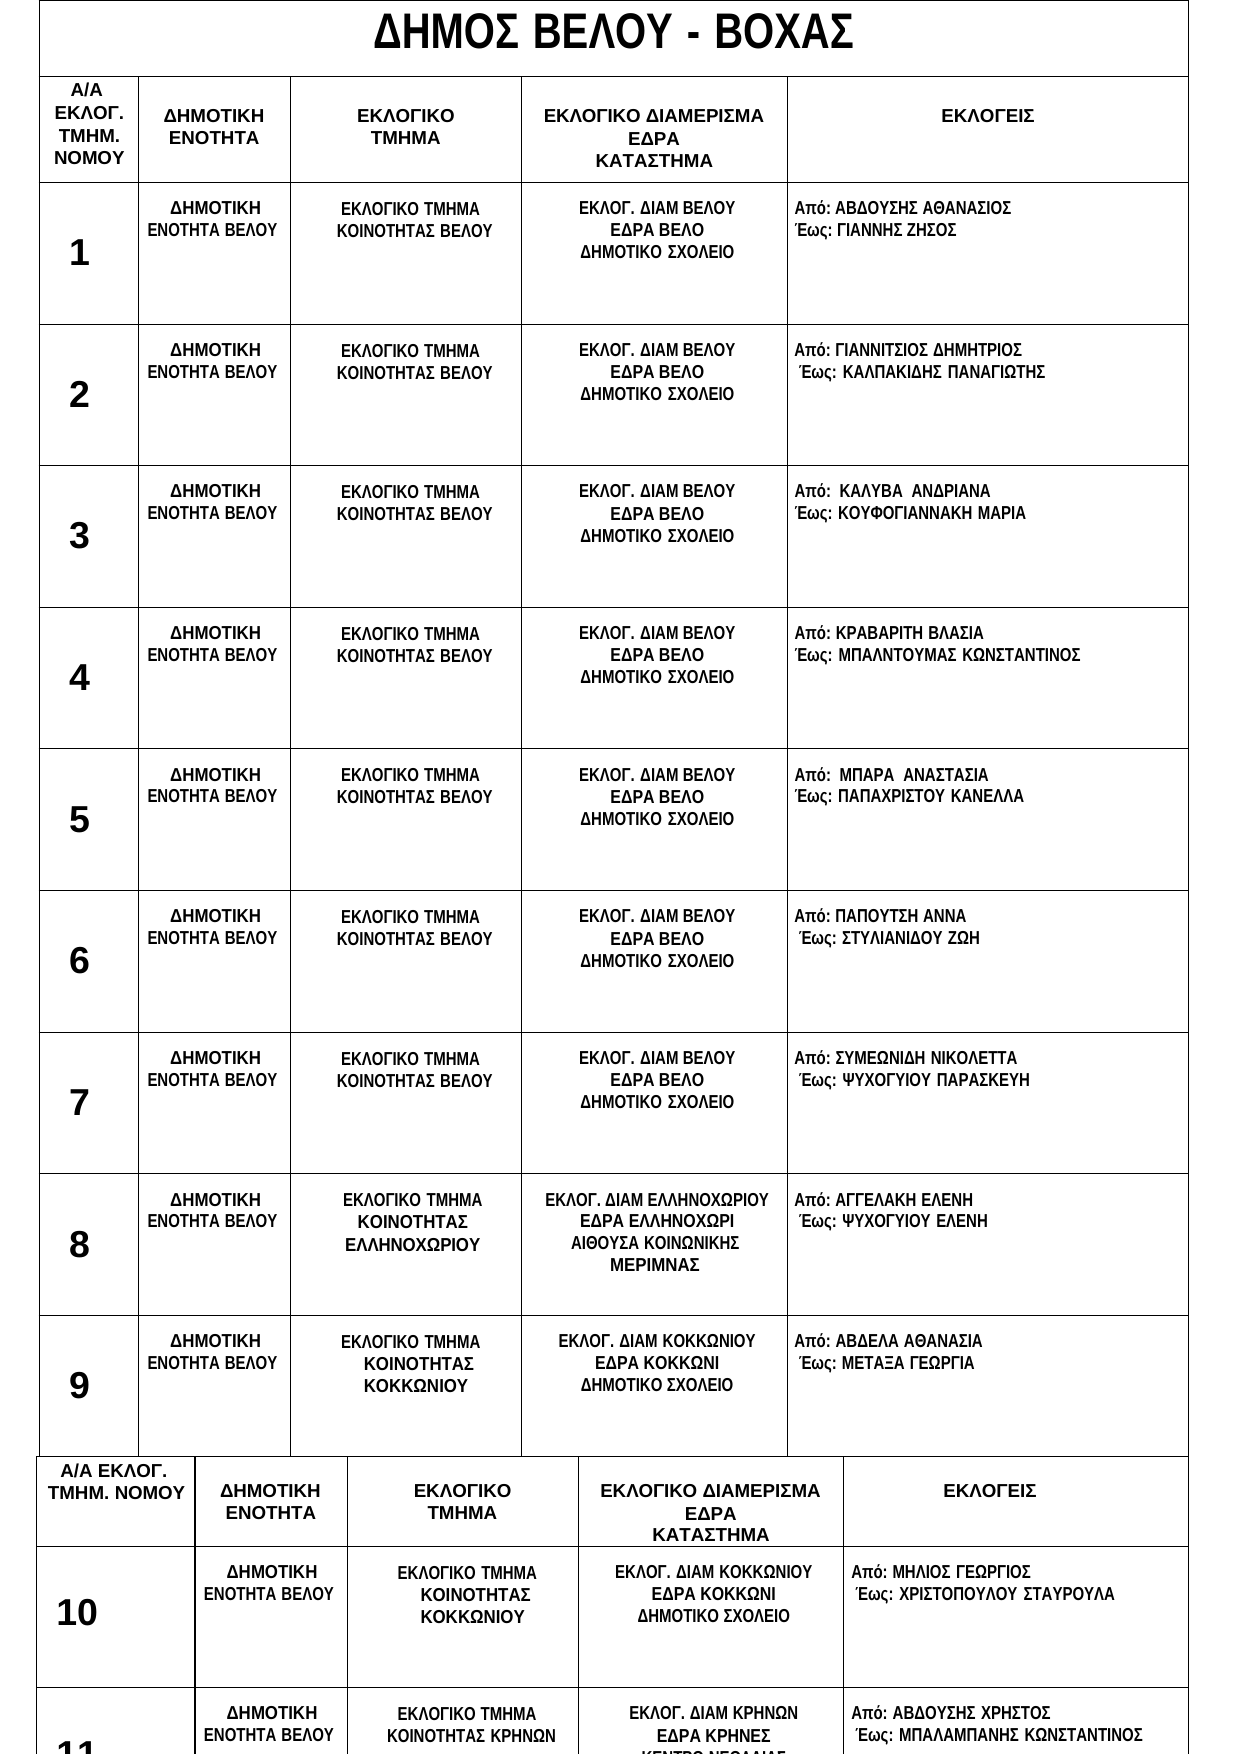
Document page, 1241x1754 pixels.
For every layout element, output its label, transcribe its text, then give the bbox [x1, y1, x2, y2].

table_cell ΔΗΜΟΤΙΚΗ ΕΝΟΤΗΤΑ ΒΕΛΟΥ [139, 466, 290, 607]
table_cell ΕΚΛΟΓ. ΔΙΑΜ ΚΟΚΚΩΝΙΟΥ ΕΔΡΑ ΚΟΚΚΩΝΙ ΔΗΜΟΤΙΚΟ ΣΧΟΛΕΙΟ [579, 1547, 843, 1687]
table_cell 10 [37, 1547, 194, 1687]
table_cell Α/Α ΕΚΛΟΓ. ΤΜΗΜ. ΝΟΜΟΥ [37, 1457, 194, 1546]
table_cell ΕΚΛΟΓΙΚΟ ΤΜΗΜΑ [348, 1457, 578, 1546]
table_cell ΔΗΜΟΤΙΚΗ ΕΝΟΤΗΤΑ ΒΕΛΟΥ [139, 325, 290, 465]
table_cell ΔΗΜΟΤΙΚΗ ΕΝΟΤΗΤΑ ΒΕΛΟΥ [139, 1033, 290, 1173]
table_cell ΕΚΛΟΓ. ΔΙΑΜ ΒΕΛΟΥ ΕΔΡΑ ΒΕΛΟ ΔΗΜΟΤΙΚΟ ΣΧΟΛΕΙΟ [522, 749, 787, 890]
table_cell ΕΚΛΟΓΙΚΟ ΤΜΗΜΑ ΚΟΙΝΟΤΗΤΑΣ ΒΕΛΟΥ [291, 891, 521, 1032]
table_cell ΕΚΛΟΓΙΚΟ ΤΜΗΜΑ ΚΟΙΝΟΤΗΤΑΣ ΚΟΚΚΩΝΙΟΥ [348, 1547, 578, 1687]
table_cell ΕΚΛΟΓΙΚΟ ΔΙΑΜΕΡΙΣΜΑ ΕΔΡΑ ΚΑΤΑΣΤΗΜΑ [522, 77, 787, 182]
table_cell 7 [40, 1033, 138, 1173]
table_cell ΕΚΛΟΓΙΚΟ ΤΜΗΜΑ ΚΟΙΝΟΤΗΤΑΣ ΒΕΛΟΥ [291, 466, 521, 607]
table_cell ΔΗΜΟΤΙΚΗ ΕΝΟΤΗΤΑ ΒΕΛΟΥ [139, 749, 290, 890]
table_cell Από: ΜΗΛΙΟΣ ΓΕΩΡΓΙΟΣ Έως: ΧΡΙΣΤΟΠΟΥΛΟΥ ΣΤΑΥΡΟΥΛΑ [844, 1547, 1188, 1687]
table_cell 3 [40, 466, 138, 607]
table_cell Από: ΑΒΔΟΥΣΗΣ ΑΘΑΝΑΣΙΟΣ Έως: ΓΙΑΝΝΗΣ ΖΗΣΟΣ [788, 183, 1188, 323]
table_cell ΕΚΛΟΓ. ΔΙΑΜ ΒΕΛΟΥ ΕΔΡΑ ΒΕΛΟ ΔΗΜΟΤΙΚΟ ΣΧΟΛΕΙΟ [522, 608, 787, 748]
table_cell ΕΚΛΟΓΙΚΟ ΤΜΗΜΑ ΚΟΙΝΟΤΗΤΑΣ ΒΕΛΟΥ [291, 749, 521, 890]
table_cell ΕΚΛΟΓ. ΔΙΑΜ ΕΛΛΗΝΟΧΩΡΙΟΥ ΕΔΡΑ ΕΛΛΗΝΟΧΩΡΙ ΑΙΘΟΥΣΑ ΚΟΙΝΩΝΙΚΗΣ ΜΕΡΙΜΝΑΣ [522, 1174, 787, 1315]
table_cell Α/Α ΕΚΛΟΓ. ΤΜΗΜ. ΝΟΜΟΥ [40, 77, 138, 182]
table_cell ΕΚΛΟΓ. ΔΙΑΜ ΒΕΛΟΥ ΕΔΡΑ ΒΕΛΟ ΔΗΜΟΤΙΚΟ ΣΧΟΛΕΙΟ [522, 1033, 787, 1173]
table_cell ΕΚΛΟΓΙΚΟ ΤΜΗΜΑ ΚΟΙΝΟΤΗΤΑΣ ΒΕΛΟΥ [291, 608, 521, 748]
table_cell ΕΚΛΟΓ. ΔΙΑΜ ΒΕΛΟΥ ΕΔΡΑ ΒΕΛΟ ΔΗΜΟΤΙΚΟ ΣΧΟΛΕΙΟ [522, 466, 787, 607]
table_cell ΕΚΛΟΓ. ΔΙΑΜ ΒΕΛΟΥ ΕΔΡΑ ΒΕΛΟ ΔΗΜΟΤΙΚΟ ΣΧΟΛΕΙΟ [522, 183, 787, 323]
table_cell ΔΗΜΟΤΙΚΗ ΕΝΟΤΗΤΑ ΒΕΛΟΥ [139, 1174, 290, 1315]
table_cell ΕΚΛΟΓΙΚΟ ΤΜΗΜΑ ΚΟΙΝΟΤΗΤΑΣ ΒΕΛΟΥ [291, 183, 521, 323]
table_cell ΕΚΛΟΓΕΙΣ [844, 1457, 1188, 1546]
table_cell ΔΗΜΟΤΙΚΗ ΕΝΟΤΗΤΑ ΒΕΛΟΥ [139, 608, 290, 748]
table_cell 9 [40, 1316, 138, 1456]
table_cell Από: ΑΓΓΕΛΑΚΗ ΕΛΕΝΗ Έως: ΨΥΧΟΓΥΙΟΥ ΕΛΕΝΗ [788, 1174, 1188, 1315]
table_cell ΕΚΛΟΓΙΚΟ ΤΜΗΜΑ ΚΟΙΝΟΤΗΤΑΣ ΚΟΚΚΩΝΙΟΥ [291, 1316, 521, 1456]
table_cell ΕΚΛΟΓΕΙΣ [788, 77, 1188, 182]
table_cell ΕΚΛΟΓ. ΔΙΑΜ ΒΕΛΟΥ ΕΔΡΑ ΒΕΛΟ ΔΗΜΟΤΙΚΟ ΣΧΟΛΕΙΟ [522, 891, 787, 1032]
table_cell ΔΗΜΟΤΙΚΗ ΕΝΟΤΗΤΑ [139, 77, 290, 182]
table_cell ΕΚΛΟΓΙΚΟ ΤΜΗΜΑ ΚΟΙΝΟΤΗΤΑΣ ΚΡΗΝΩΝ [348, 1688, 578, 1754]
table_cell 5 [40, 749, 138, 890]
table_cell Από: ΚΑΛΥΒΑ ΑΝΔΡΙΑΝΑ Έως: ΚΟΥΦΟΓΙΑΝΝΑΚΗ ΜΑΡΙΑ [788, 466, 1188, 607]
table_cell ΔΗΜΟΤΙΚΗ ΕΝΟΤΗΤΑ ΒΕΛΟΥ [196, 1688, 347, 1754]
table_cell ΕΚΛΟΓΙΚΟ ΤΜΗΜΑ ΚΟΙΝΟΤΗΤΑΣ ΒΕΛΟΥ [291, 325, 521, 465]
table_cell Από: ΓΙΑΝΝΙΤΣΙΟΣ ΔΗΜΗΤΡΙΟΣ Έως: ΚΑΛΠΑΚΙΔΗΣ ΠΑΝΑΓΙΩΤΗΣ [788, 325, 1188, 465]
table_cell 4 [40, 608, 138, 748]
table_cell ΕΚΛΟΓ. ΔΙΑΜ ΒΕΛΟΥ ΕΔΡΑ ΒΕΛΟ ΔΗΜΟΤΙΚΟ ΣΧΟΛΕΙΟ [522, 325, 787, 465]
table_cell ΕΚΛΟΓΙΚΟ ΤΜΗΜΑ ΚΟΙΝΟΤΗΤΑΣ ΕΛΛΗΝΟΧΩΡΙΟΥ [291, 1174, 521, 1315]
table_cell ΕΚΛΟΓ. ΔΙΑΜ ΚΟΚΚΩΝΙΟΥ ΕΔΡΑ ΚΟΚΚΩΝΙ ΔΗΜΟΤΙΚΟ ΣΧΟΛΕΙΟ [522, 1316, 787, 1456]
table_cell ΔΗΜΟΤΙΚΗ ΕΝΟΤΗΤΑ ΒΕΛΟΥ [139, 183, 290, 323]
table_cell 6 [40, 891, 138, 1032]
table_cell Από: ΣΥΜΕΩΝΙΔΗ ΝΙΚΟΛΕΤΤΑ Έως: ΨΥΧΟΓΥΙΟΥ ΠΑΡΑΣΚΕΥΗ [788, 1033, 1188, 1173]
table_cell ΕΚΛΟΓΙΚΟ ΤΜΗΜΑ ΚΟΙΝΟΤΗΤΑΣ ΒΕΛΟΥ [291, 1033, 521, 1173]
table_cell ΔΗΜΟΤΙΚΗ ΕΝΟΤΗΤΑ ΒΕΛΟΥ [196, 1547, 347, 1687]
table_cell ΔΗΜΟΤΙΚΗ ΕΝΟΤΗΤΑ ΒΕΛΟΥ [139, 1316, 290, 1456]
table_cell 1 [40, 183, 138, 323]
table_cell 2 [40, 325, 138, 465]
table_cell ΔΗΜΟΤΙΚΗ ΕΝΟΤΗΤΑ ΒΕΛΟΥ [139, 891, 290, 1032]
table_cell Από: ΑΒΔΟΥΣΗΣ ΧΡΗΣΤΟΣ Έως: ΜΠΑΛΑΜΠΑΝΗΣ ΚΩΝΣΤΑΝΤΙΝΟΣ [844, 1688, 1188, 1754]
table_cell 11 [37, 1688, 194, 1754]
table_cell 8 [40, 1174, 138, 1315]
table_cell Από: ΜΠΑΡΑ ΑΝΑΣΤΑΣΙΑ Έως: ΠΑΠΑΧΡΙΣΤΟΥ ΚΑΝΕΛΛΑ [788, 749, 1188, 890]
table_cell ΔΗΜΟΤΙΚΗ ΕΝΟΤΗΤΑ [196, 1457, 347, 1546]
table_cell Από: ΑΒΔΕΛΑ ΑΘΑΝΑΣΙΑ Έως: ΜΕΤΑΞΑ ΓΕΩΡΓΙΑ [788, 1316, 1188, 1456]
table_cell Από: ΠΑΠΟΥΤΣΗ ΑΝΝΑ Έως: ΣΤΥΛΙΑΝΙΔΟΥ ΖΩΗ [788, 891, 1188, 1032]
table_cell ΕΚΛΟΓ. ΔΙΑΜ ΚΡΗΝΩΝ ΕΔΡΑ ΚΡΗΝΕΣ ΚΕΝΤΡΟ ΝΕΟΛΑΙΑΣ [579, 1688, 843, 1754]
table_header ΔΗΜΟΣ ΒΕΛΟΥ - ΒΟΧΑΣ [40, 1, 1188, 76]
table_cell ΕΚΛΟΓΙΚΟ ΔΙΑΜΕΡΙΣΜΑ ΕΔΡΑ ΚΑΤΑΣΤΗΜΑ [579, 1457, 843, 1546]
table_cell ΕΚΛΟΓΙΚΟ ΤΜΗΜΑ [291, 77, 521, 182]
table_cell Από: ΚΡΑΒΑΡΙΤΗ ΒΛΑΣΙΑ Έως: ΜΠΑΛΝΤΟΥΜΑΣ ΚΩΝΣΤΑΝΤΙΝΟΣ [788, 608, 1188, 748]
